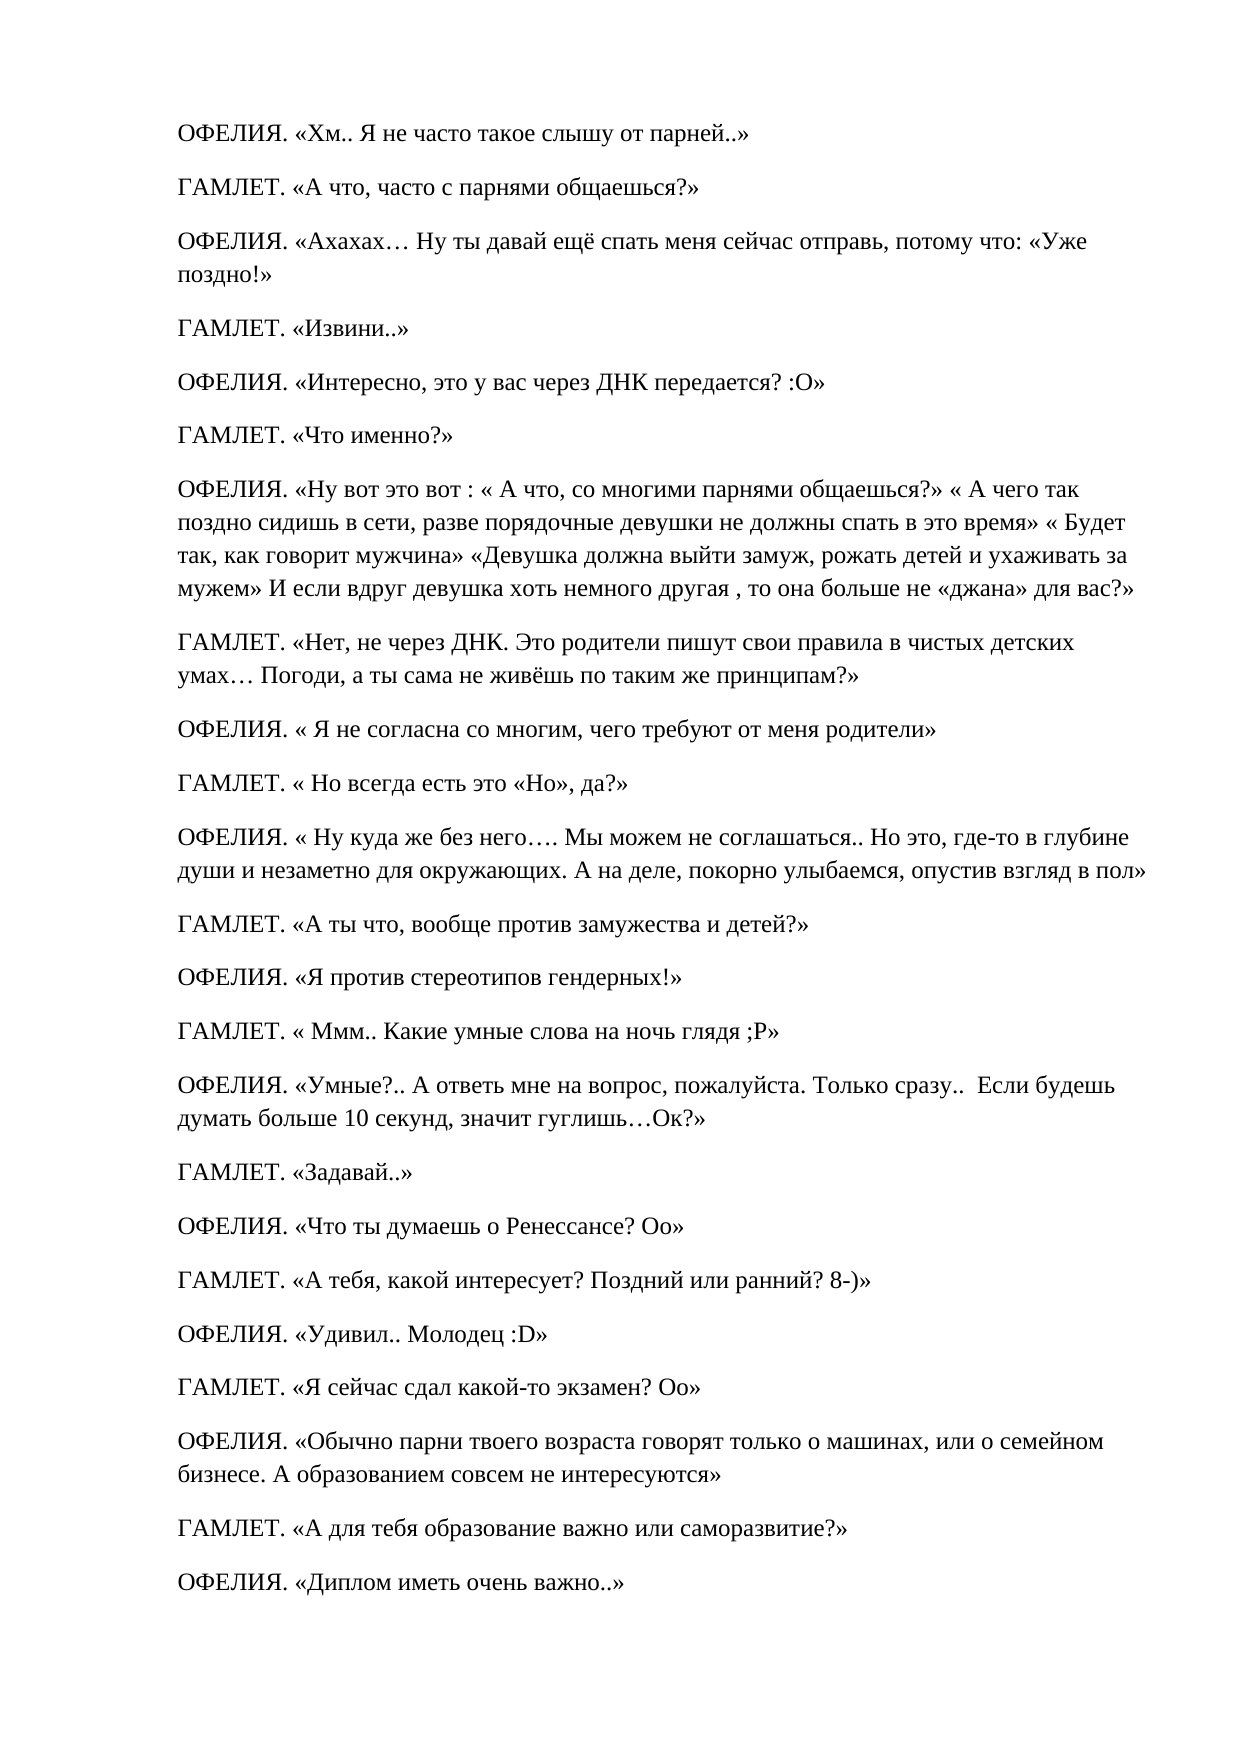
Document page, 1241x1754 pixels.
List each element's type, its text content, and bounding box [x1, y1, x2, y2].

text ОФЕЛИЯ. «Диплом иметь очень важно..» [177, 1567, 1152, 1596]
text ОФЕЛИЯ. «Ахахах… Ну ты давай ещё спать меня сейчас отправь, потому что: «Уже поздно!» [177, 226, 1152, 288]
text ГАМЛЕТ. «А для тебя образование важно или саморазвитие?» [177, 1513, 1152, 1542]
text ОФЕЛИЯ. « Ну куда же без него…. Мы можем не соглашаться.. Но это, где-то в глубине души и незаметно для окружающих. А на деле, покорно улыбаемся, опустив взгляд в пол» [177, 822, 1152, 883]
text ГАМЛЕТ. «Извини..» [177, 313, 1152, 341]
text ГАМЛЕТ. «Нет, не через ДНК. Это родители пишут свои правила в чистых детских умах… Погоди, а ты сама не живёшь по таким же принципам?» [177, 627, 1152, 689]
text ОФЕЛИЯ. «Интересно, это у вас через ДНК передается? :О» [177, 367, 1152, 395]
text ОФЕЛИЯ. «Что ты думаешь о Ренессансе? Оо» [177, 1211, 1152, 1240]
text ГАМЛЕТ. « Но всегда есть это «Но», да?» [177, 768, 1152, 797]
text ОФЕЛИЯ. «Ну вот это вот : « А что, со многими парнями общаешься?» « А чего так поздно сидишь в сети, разве порядочные девушки не должны спать в это время» « Будет так, как говорит мужчина» «Девушка должна выйти замуж, рожать детей и ухаживать за мужем» И если вдруг девушка хоть немного другая , то она больше не «джана» для вас?» [177, 474, 1152, 602]
text ГАМЛЕТ. « Ммм.. Какие умные слова на ночь глядя ;Р» [177, 1016, 1152, 1045]
text ОФЕЛИЯ. «Обычно парни твоего возраста говорят только о машинах, или о семейном бизнесе. А образованием совсем не интересуются» [177, 1426, 1152, 1488]
text ОФЕЛИЯ. « Я не согласна со многим, чего требуют от меня родители» [177, 714, 1152, 743]
text ОФЕЛИЯ. «Хм.. Я не часто такое слышу от парней..» [177, 118, 1152, 147]
text ГАМЛЕТ. «А ты что, вообще против замужества и детей?» [177, 909, 1152, 937]
text ГАМЛЕТ. «Задавай..» [177, 1157, 1152, 1186]
text ГАМЛЕТ. «А тебя, какой интересует? Поздний или ранний? 8-)» [177, 1265, 1152, 1293]
text ОФЕЛИЯ. «Удивил.. Молодец :D» [177, 1319, 1152, 1347]
text ОФЕЛИЯ. «Я против стереотипов гендерных!» [177, 962, 1152, 991]
text ГАМЛЕТ. «А что, часто с парнями общаешься?» [177, 172, 1152, 201]
text ГАМЛЕТ. «Я сейчас сдал какой-то экзамен? Оо» [177, 1372, 1152, 1401]
text ГАМЛЕТ. «Что именно?» [177, 420, 1152, 449]
text ОФЕЛИЯ. «Умные?.. А ответь мне на вопрос, пожалуйста. Только сразу.. Если будешь думать больше 10 секунд, значит гуглишь…Ок?» [177, 1070, 1152, 1132]
